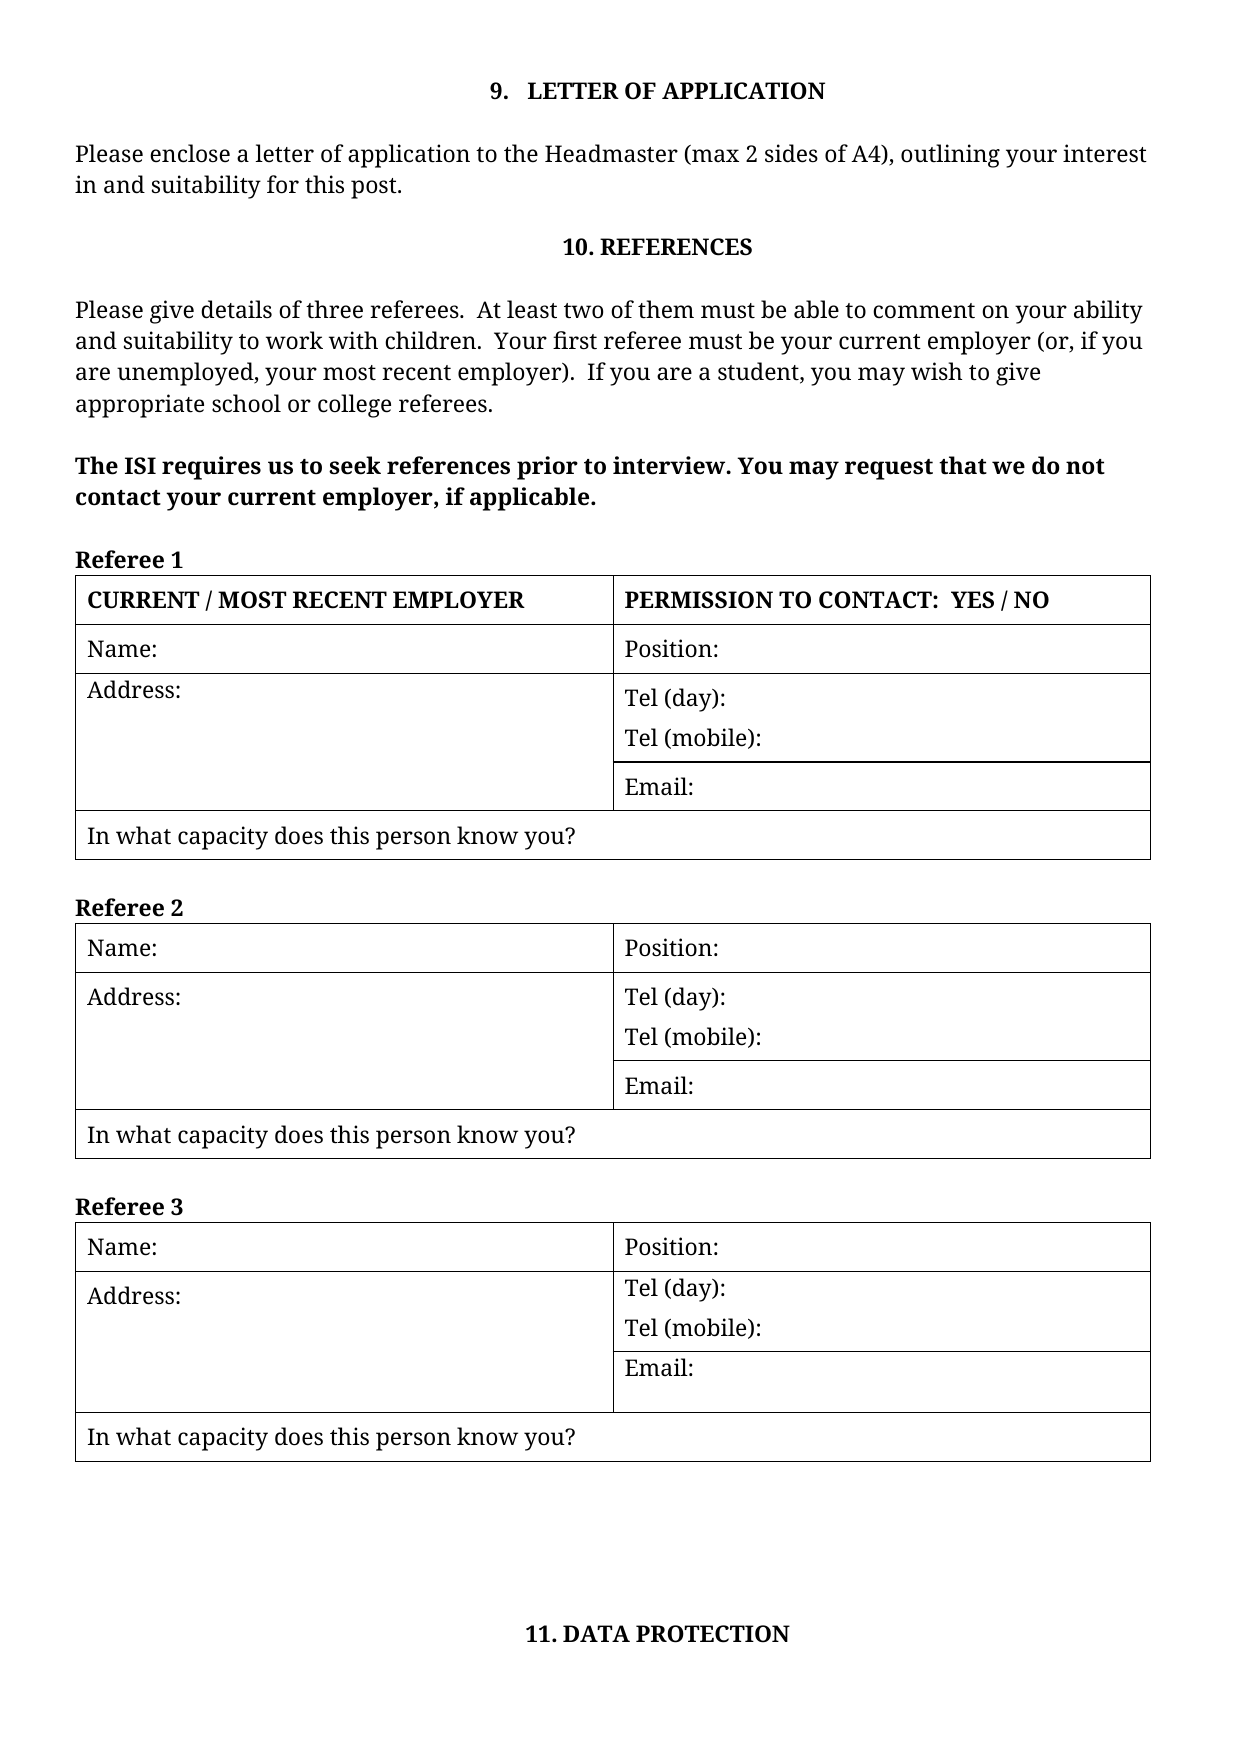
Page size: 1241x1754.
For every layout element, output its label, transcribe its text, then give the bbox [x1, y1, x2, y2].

text Referee 3 [75, 1191, 1165, 1222]
list DATA PROTECTION [150, 1618, 1165, 1649]
text The ISI requires us to seek references prior to interview. You may request that we do not contact your current employer, if applicable. [75, 450, 1165, 512]
text Referee 1 [75, 544, 1165, 575]
list LETTER OF APPLICATION [150, 75, 1165, 106]
table_cell Position: [614, 625, 1150, 673]
text Referee 2 [75, 892, 1165, 923]
text Please give details of three referees. At least two of them must be able to comment on your ability and suitability to work with children. Your first referee must be your current employer (or, if you are unemployed, your most recent employer). If you are a student, you may wish to give appropriate school or college referees. [75, 294, 1165, 419]
table_cell Tel (day): Tel (mobile): [614, 1272, 1150, 1351]
table_header Position: [614, 1223, 1150, 1271]
text Please enclose a letter of application to the Headmaster (max 2 sides of A4), outlining your interest in and suitability for this post. [75, 137, 1165, 200]
table_cell In what capacity does this person know you? [76, 811, 1150, 859]
table_header CURRENT / MOST RECENT EMPLOYER [76, 576, 613, 624]
table_cell Email: [614, 1352, 1150, 1412]
table_header Position: [614, 924, 1150, 972]
table_cell Tel (day): Tel (mobile): [614, 973, 1150, 1060]
table_cell Address: [76, 973, 613, 1109]
table_header Name: [76, 1223, 613, 1271]
table_cell Email: [614, 763, 1150, 810]
table_cell In what capacity does this person know you? [76, 1413, 1150, 1461]
table_cell Address: [76, 674, 613, 810]
table_cell Name: [76, 625, 613, 673]
table_cell Address: [76, 1272, 613, 1412]
table_cell In what capacity does this person know you? [76, 1110, 1150, 1158]
table_header PERMISSION TO CONTACT: YES / NO [614, 576, 1150, 624]
table_cell Email: [614, 1061, 1150, 1109]
list REFERENCES [150, 231, 1165, 262]
table_header Name: [76, 924, 613, 972]
table_cell Tel (day): Tel (mobile): [614, 674, 1150, 761]
